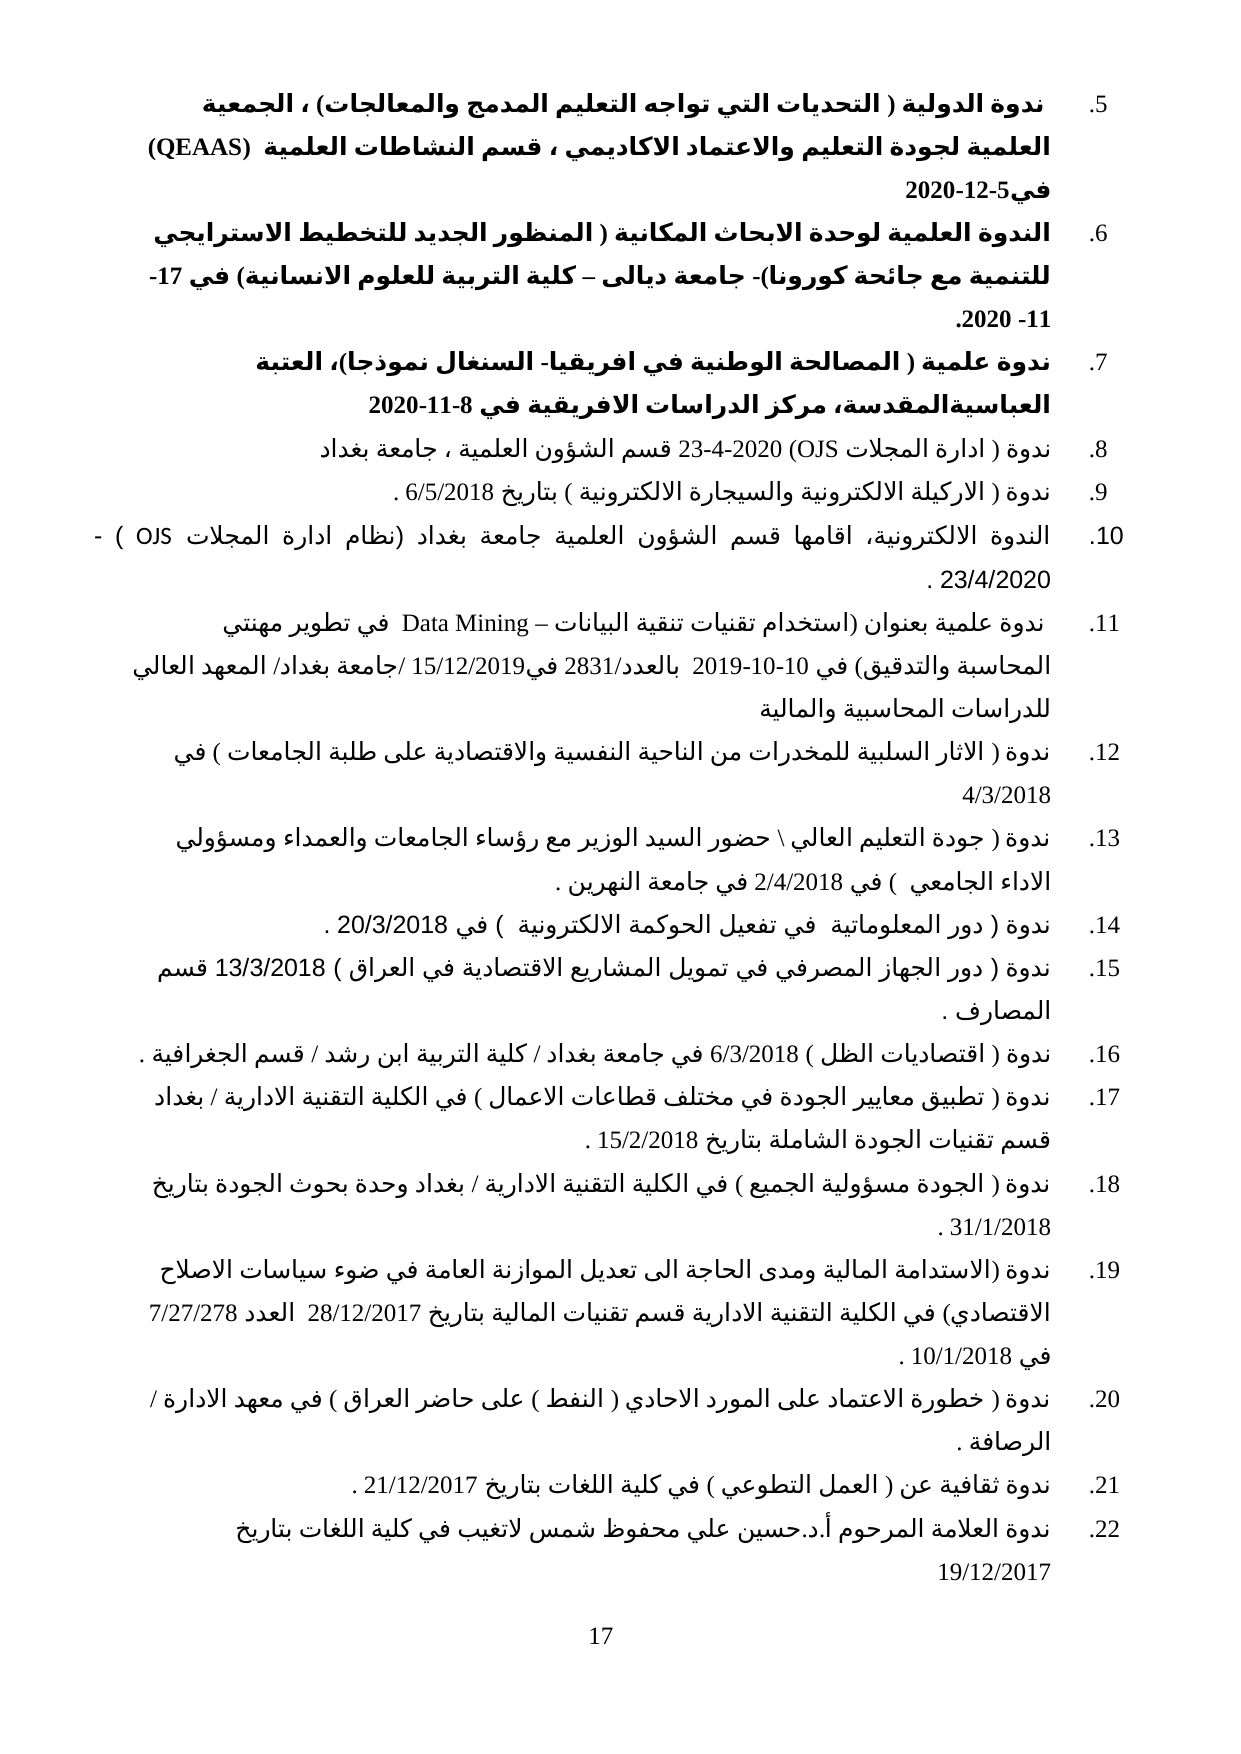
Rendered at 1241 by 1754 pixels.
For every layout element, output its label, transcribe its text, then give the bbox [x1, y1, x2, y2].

list ندوة العلامة المرحوم أ.د.حسين علي محفوظ شمس لاتغيب في كلية اللغات بتاريخ 19/12/2017 [131, 1514, 1089, 1586]
list ندوة ( دور الجهاز المصرفي في تمويل المشاريع الاقتصادية في العراق ) 13/3/2018 قسم المصارف . [131, 953, 1089, 1025]
list ندوة علمية ( المصالحة الوطنية في افريقيا- السنغال نموذجا)، العتبة العباسيةالمقدسة، مركز الدراسات الافريقية في 8-11-2020 [131, 347, 1089, 419]
list ندوة ثقافية عن ( العمل التطوعي ) في كلية اللغات بتاريخ 21/12/2017 . [131, 1471, 1089, 1499]
list ندوة ( ادارة المجلات OJS) 23-4-2020 قسم الشؤون العلمية ، جامعة بغداد [131, 434, 1089, 462]
list ندوة ( اقتصاديات الظل ) 6/3/2018 في جامعة بغداد / كلية التربية ابن رشد / قسم الجغرافية . [131, 1039, 1089, 1068]
list ندوة ( الاركيلة الالكترونية والسيجارة الالكترونية ) بتاريخ 6/5/2018 . [131, 477, 1089, 506]
list ندوة ( الجودة مسؤولية الجميع ) في الكلية التقنية الادارية / بغداد وحدة بحوث الجودة بتاريخ 31/1/2018 . [131, 1169, 1089, 1241]
list ندوة ( تطبيق معايير الجودة في مختلف قطاعات الاعمال ) في الكلية التقنية الادارية / بغداد قسم تقنيات الجودة الشاملة بتاريخ 15/2/2018 . [131, 1082, 1089, 1154]
list الندوة العلمية لوحدة الابحاث المكانية ( المنظور الجديد للتخطيط الاسترايجي للتنمية مع جائحة كورونا)- جامعة ديالى – كلية التربية للعلوم الانسانية) في 17-11- 2020. [131, 218, 1089, 333]
list ندوة ( خطورة الاعتماد على المورد الاحادي ( النفط ) على حاضر العراق ) في معهد الادارة / الرصافة . [131, 1384, 1089, 1456]
list ندوة علمية بعنوان (استخدام تقنيات تنقية البيانات – Data Mining في تطوير مهنتي المحاسبة والتدقيق) في 10-10-2019 بالعدد/2831 في15/12/2019 /جامعة بغداد/ المعهد العالي للدراسات المحاسبية والمالية [131, 608, 1089, 723]
list الندوة الالكترونية، اقامها قسم الشؤون العلمية جامعة بغداد (نظام ادارة المجلات OJS ) - 23/4/2020 . [94, 520, 1089, 593]
list ندوة ( جودة التعليم العالي \ حضور السيد الوزير مع رؤساء الجامعات والعمداء ومسؤولي الاداء الجامعي ) في 2/4/2018 في جامعة النهرين . [131, 823, 1089, 895]
list ندوة ( دور المعلوماتية في تفعيل الحوكمة الالكترونية ) في 20/3/2018 . [131, 910, 1089, 939]
list ندوة الدولية ( التحديات التي تواجه التعليم المدمج والمعالجات) ، الجمعية العلمية لجودة التعليم والاعتماد الاكاديمي ، قسم النشاطات العلمية (QEAAS) في5-12-2020 [131, 89, 1089, 204]
list ندوة ( الاثار السلبية للمخدرات من الناحية النفسية والاقتصادية على طلبة الجامعات ) في 4/3/2018 [131, 737, 1089, 809]
list ندوة (الاستدامة المالية ومدى الحاجة الى تعديل الموازنة العامة في ضوء سياسات الاصلاح الاقتصادي) في الكلية التقنية الادارية قسم تقنيات المالية بتاريخ 28/12/2017 العدد 7/27/278 في 10/1/2018 . [131, 1255, 1089, 1370]
